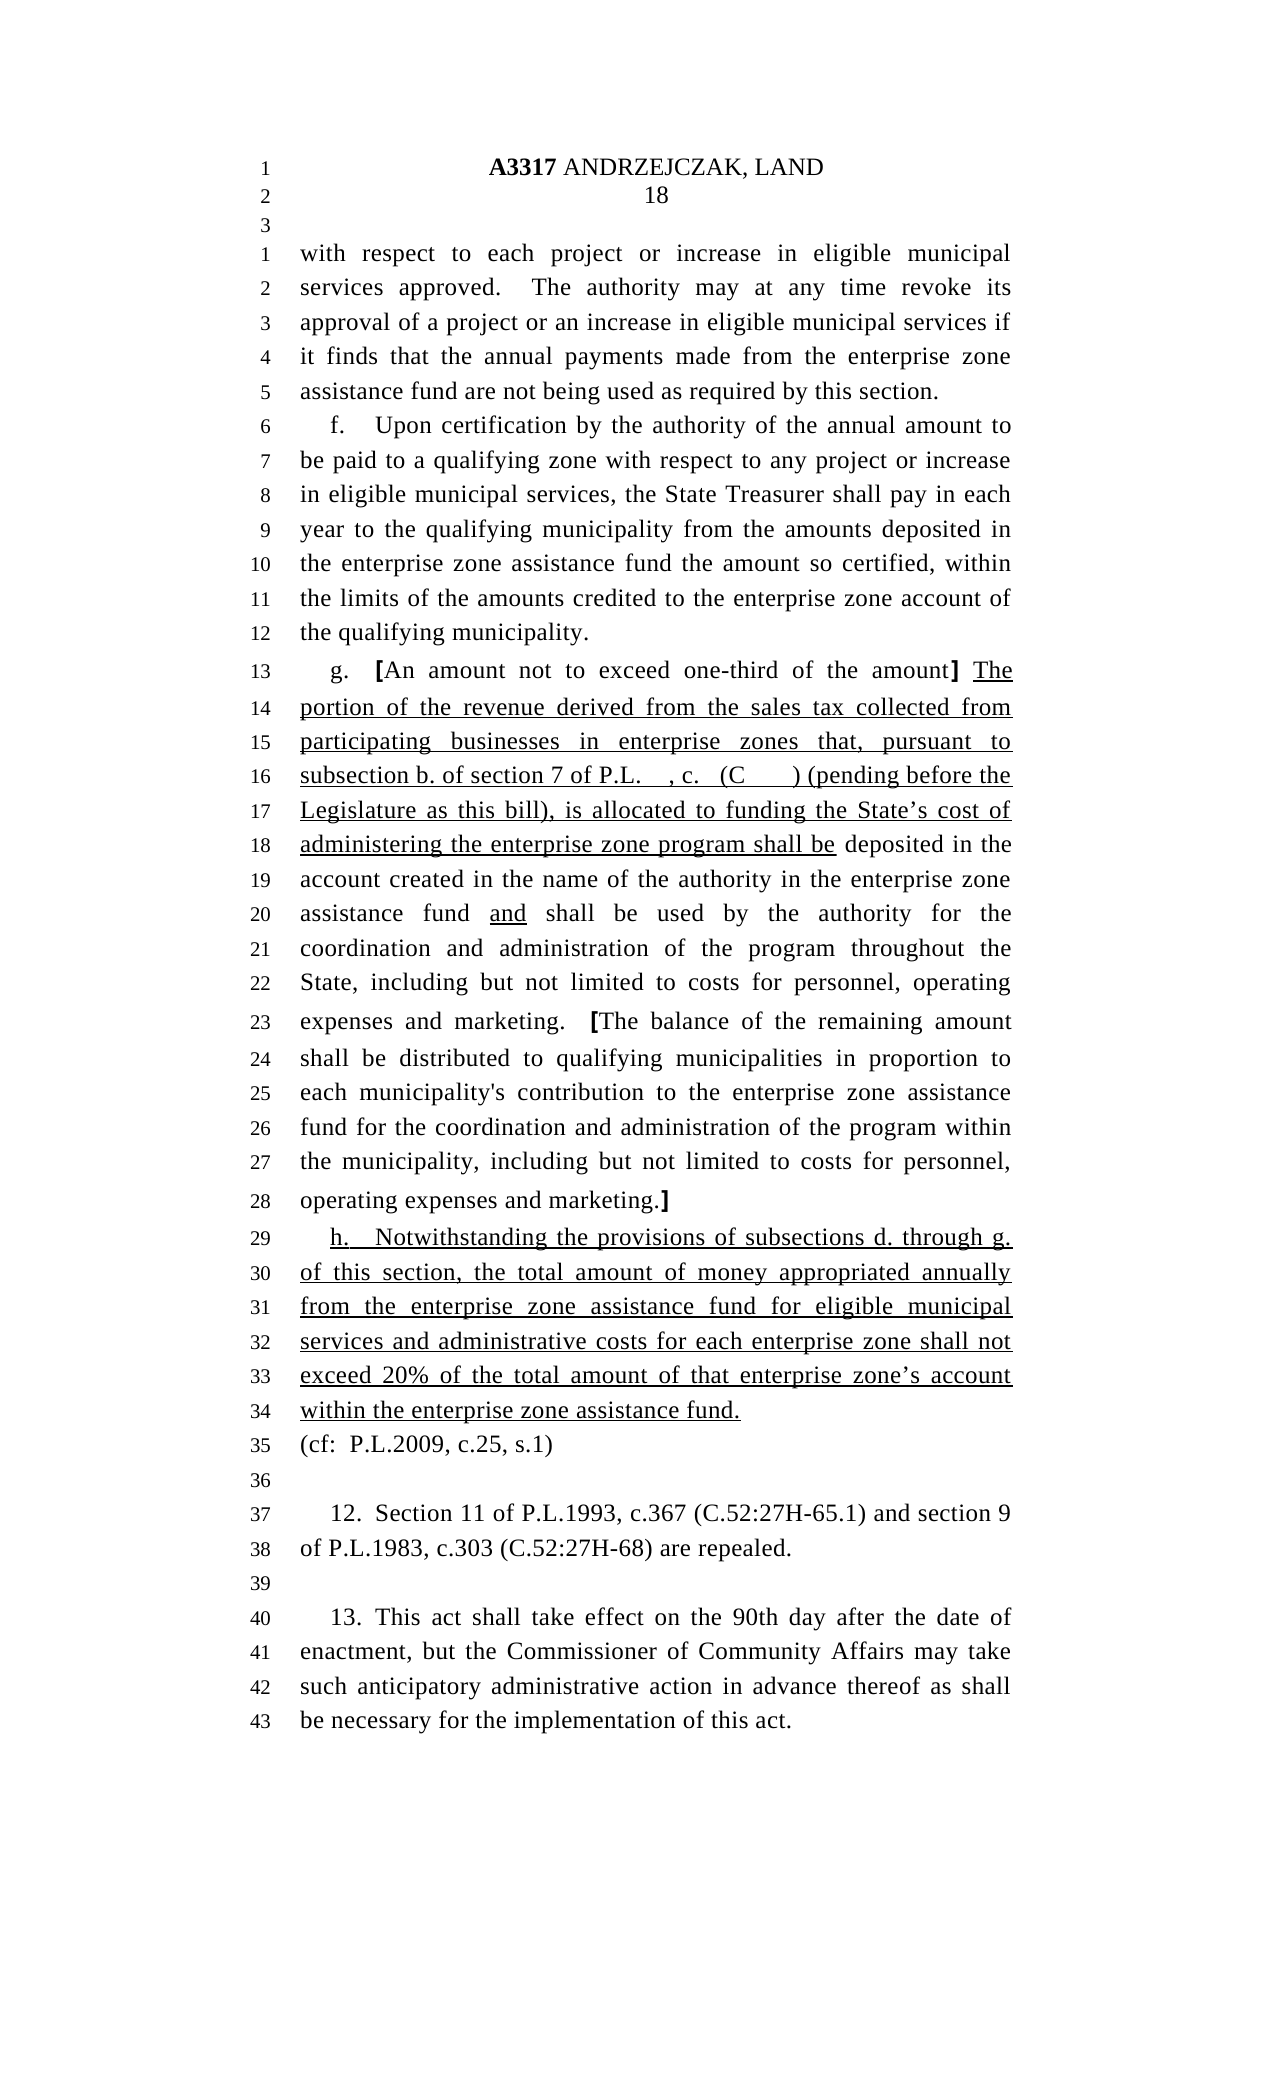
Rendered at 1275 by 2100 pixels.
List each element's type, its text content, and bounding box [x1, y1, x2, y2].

text h. Notwithstanding the provisions of subsections d. through g. of this section, the total amount of money appropriated annually from the enterprise zone assistance fund for eligible municipal services and administrative costs for each enterprise zone shall not exceed 20% of the total amount of that enterprise zone’s account within the enterprise zone assistance fund. [300, 1387, 1012, 1424]
text (cf: P.L.2009, c.25, s.1) [300, 1429, 1012, 1458]
text h. Notwithstanding the provisions of subsections d. through g. of this section, the total amount of money appropriated annually from the enterprise zone assistance fund for eligible municipal services and administrative costs for each enterprise zone shall not exceed 20% of the total amount of that enterprise zone’s account within the enterprise zone assistance fund. [300, 1283, 1012, 1316]
text g. [An amount not to exceed one-third of the amount] The portion of the revenue derived from the sales tax collected from participating businesses in enterprise zones that, pursuant to subsection b. of section 7 of P.L. , c. (C ) (pending before the Legislature as this bill), is allocated to funding the State’s cost of administering the enterprise zone program shall be deposited in the account created in the name of the authority in the enterprise zone assistance fund and shall be used by the authority for the coordination and administration of the program throughout the State, including but not limited to costs for personnel, operating expenses and marketing. [The balance of the remaining amount shall be distributed to qualifying municipalities in proportion to each municipality's contribution to the enterprise zone assistance fund for the coordination and administration of the program within the municipality, including but not limited to costs for personnel, operating expenses and marketing.] [300, 821, 1012, 1216]
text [300, 238, 1012, 405]
text 12. Section 11 of P.L.1993, c.367 (C.52:27H-65.1) and section 9 of P.L.1983, c.303 (C.52:27H-68) are repealed. [300, 1498, 1012, 1562]
text f. Upon certification by the authority of the annual amount to be paid to a qualifying zone with respect to any project or increase in eligible municipal services, the State Treasurer shall pay in each year to the qualifying municipality from the amounts deposited in the enterprise zone assistance fund the amount so certified, within the limits of the amounts credited to the enterprise zone account of the qualifying municipality. [300, 410, 1012, 646]
text h. Notwithstanding the provisions of subsections d. through g. of this section, the total amount of money appropriated annually from the enterprise zone assistance fund for eligible municipal services and administrative costs for each enterprise zone shall not exceed 20% of the total amount of that enterprise zone’s account within the enterprise zone assistance fund. [300, 1352, 1012, 1385]
text 13. This act shall take effect on the 90th day after the date of enactment, but the Commissioner of Community Affairs may take such anticipatory administrative action in advance thereof as shall be necessary for the implementation of this act. [300, 1602, 1012, 1734]
text h. Notwithstanding the provisions of subsections d. through g. of this section, the total amount of money appropriated annually from the enterprise zone assistance fund for eligible municipal services and administrative costs for each enterprise zone shall not exceed 20% of the total amount of that enterprise zone’s account within the enterprise zone assistance fund. [300, 1222, 1012, 1282]
text h. Notwithstanding the provisions of subsections d. through g. of this section, the total amount of money appropriated annually from the enterprise zone assistance fund for eligible municipal services and administrative costs for each enterprise zone shall not exceed 20% of the total amount of that enterprise zone’s account within the enterprise zone assistance fund. [300, 1318, 1012, 1351]
